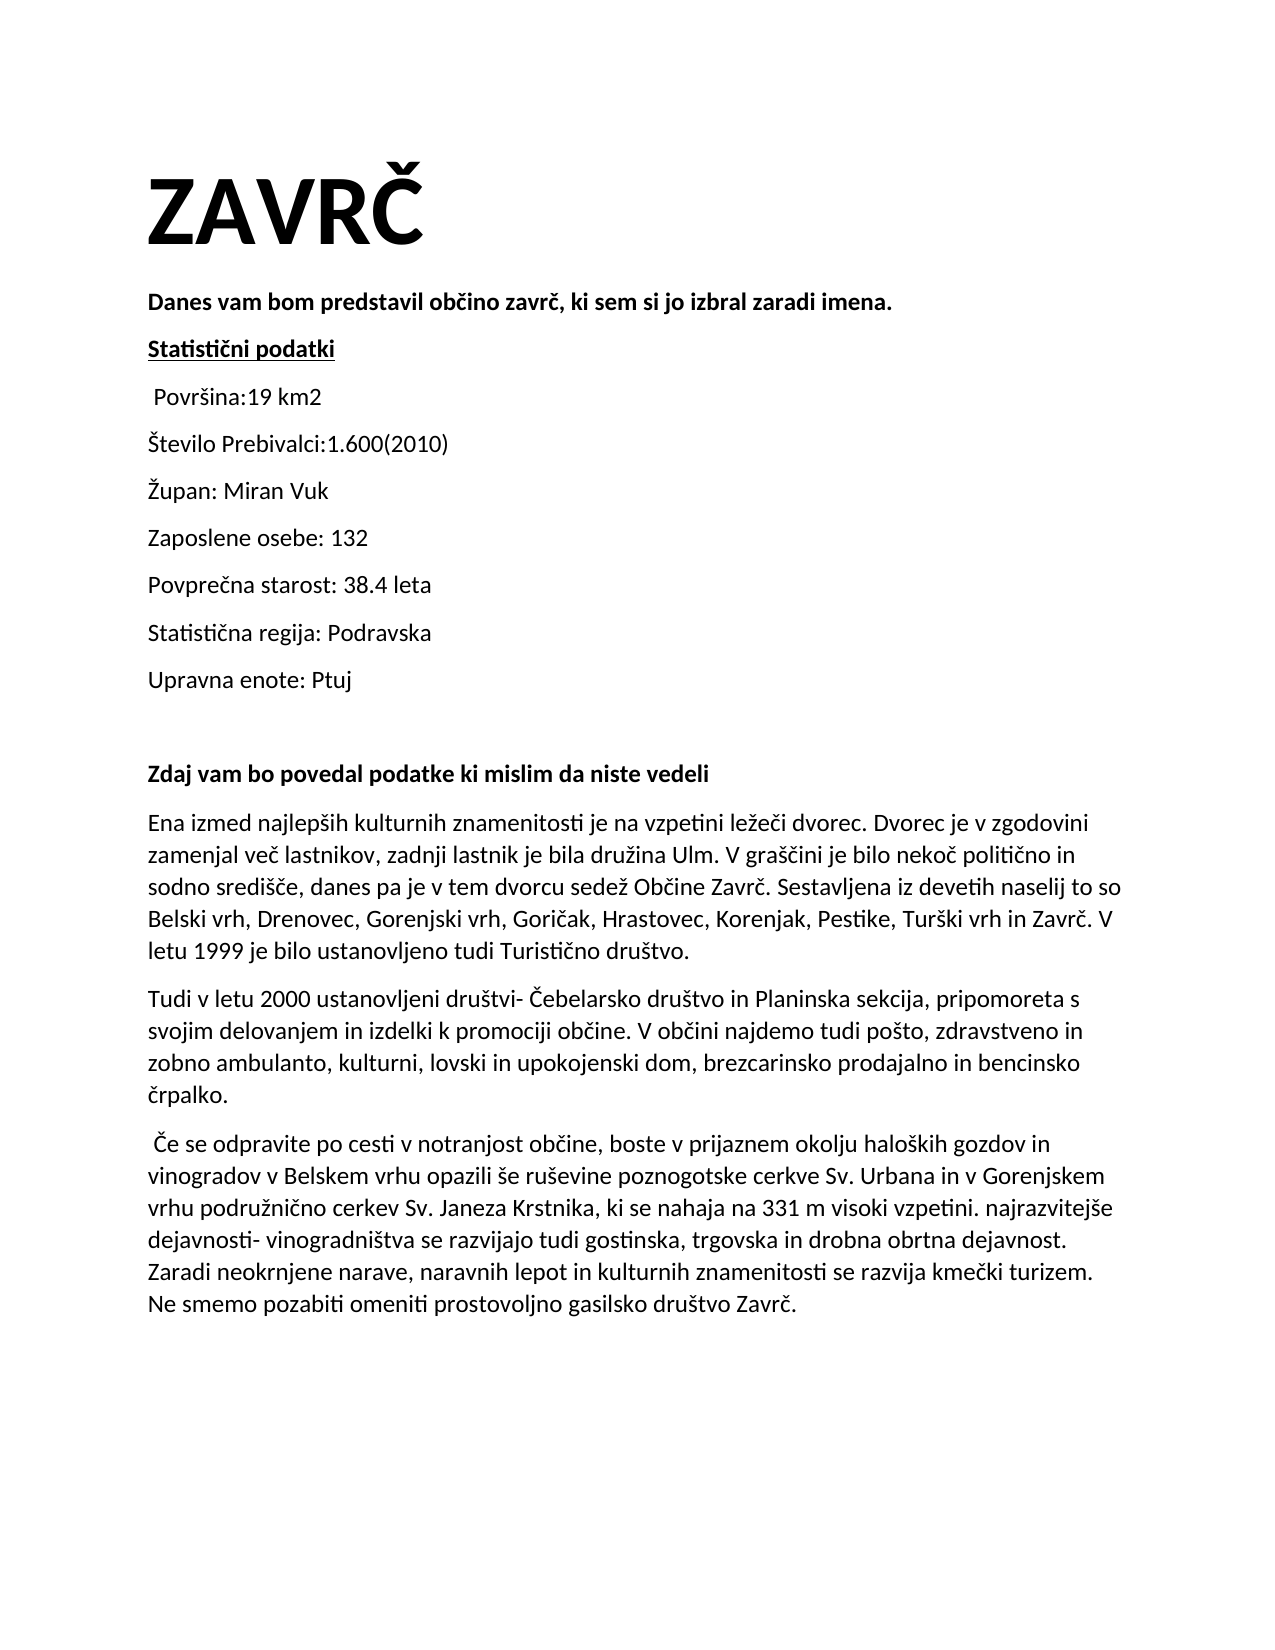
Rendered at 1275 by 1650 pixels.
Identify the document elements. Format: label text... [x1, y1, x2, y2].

text Zdaj vam bo povedal podatke ki mislim da niste vedeli [148, 758, 1127, 789]
text Župan: Miran Vuk [148, 475, 1127, 506]
text Če se odpravite po cesti v notranjost občine, boste v prijaznem okolju haloških gozdov in vinogradov v Belskem vrhu opazili še ruševine poznogotske cerkve Sv. Urbana in v Gorenjskem vrhu podružnično cerkev Sv. Janeza Krstnika, ki se nahaja na 331 m visoki vzpetini. najrazvitejše dejavnosti- vinogradništva se razvijajo tudi gostinska, trgovska in drobna obrtna dejavnost. Zaradi neokrnjene narave, naravnih lepot in kulturnih znamenitosti se razvija kmečki turizem. Ne smemo pozabiti omeniti prostovoljno gasilsko društvo Zavrč. [148, 1128, 1127, 1318]
text Tudi v letu 2000 ustanovljeni društvi- Čebelarsko društvo in Planinska sekcija, pripomoreta s svojim delovanjem in izdelki k promociji občine. V občini najdemo tudi pošto, zdravstveno in zobno ambulanto, kulturni, lovski in upokojenski dom, brezcarinsko prodajalno in bencinsko črpalko. [148, 983, 1127, 1110]
text Statistični podatki [148, 333, 1127, 364]
text Danes vam bom predstavil občino zavrč, ki sem si jo izbral zaradi imena. [148, 286, 1127, 317]
text Ena izmed najlepših kulturnih znamenitosti je na vzpetini ležeči dvorec. Dvorec je v zgodovini zamenjal več lastnikov, zadnji lastnik je bila družina Ulm. V graščini je bilo nekoč politično in sodno središče, danes pa je v tem dvorcu sedež Občine Zavrč. Sestavljena iz devetih naselij to so Belski vrh, Drenovec, Gorenjski vrh, Goričak, Hrastovec, Korenjak, Pestike, Turški vrh in Zavrč. V letu 1999 je bilo ustanovljeno tudi Turistično društvo. [148, 807, 1127, 965]
text Povprečna starost: 38.4 leta [148, 569, 1127, 600]
text Statistična regija: Podravska [148, 617, 1127, 647]
text Zaposlene osebe: 132 [148, 522, 1127, 553]
text Upravna enote: Ptuj [148, 664, 1127, 694]
text Površina:19 km2 [148, 381, 1127, 411]
text Število Prebivalci:1.600(2010) [148, 428, 1127, 458]
text ZAVRČ [148, 148, 1127, 270]
